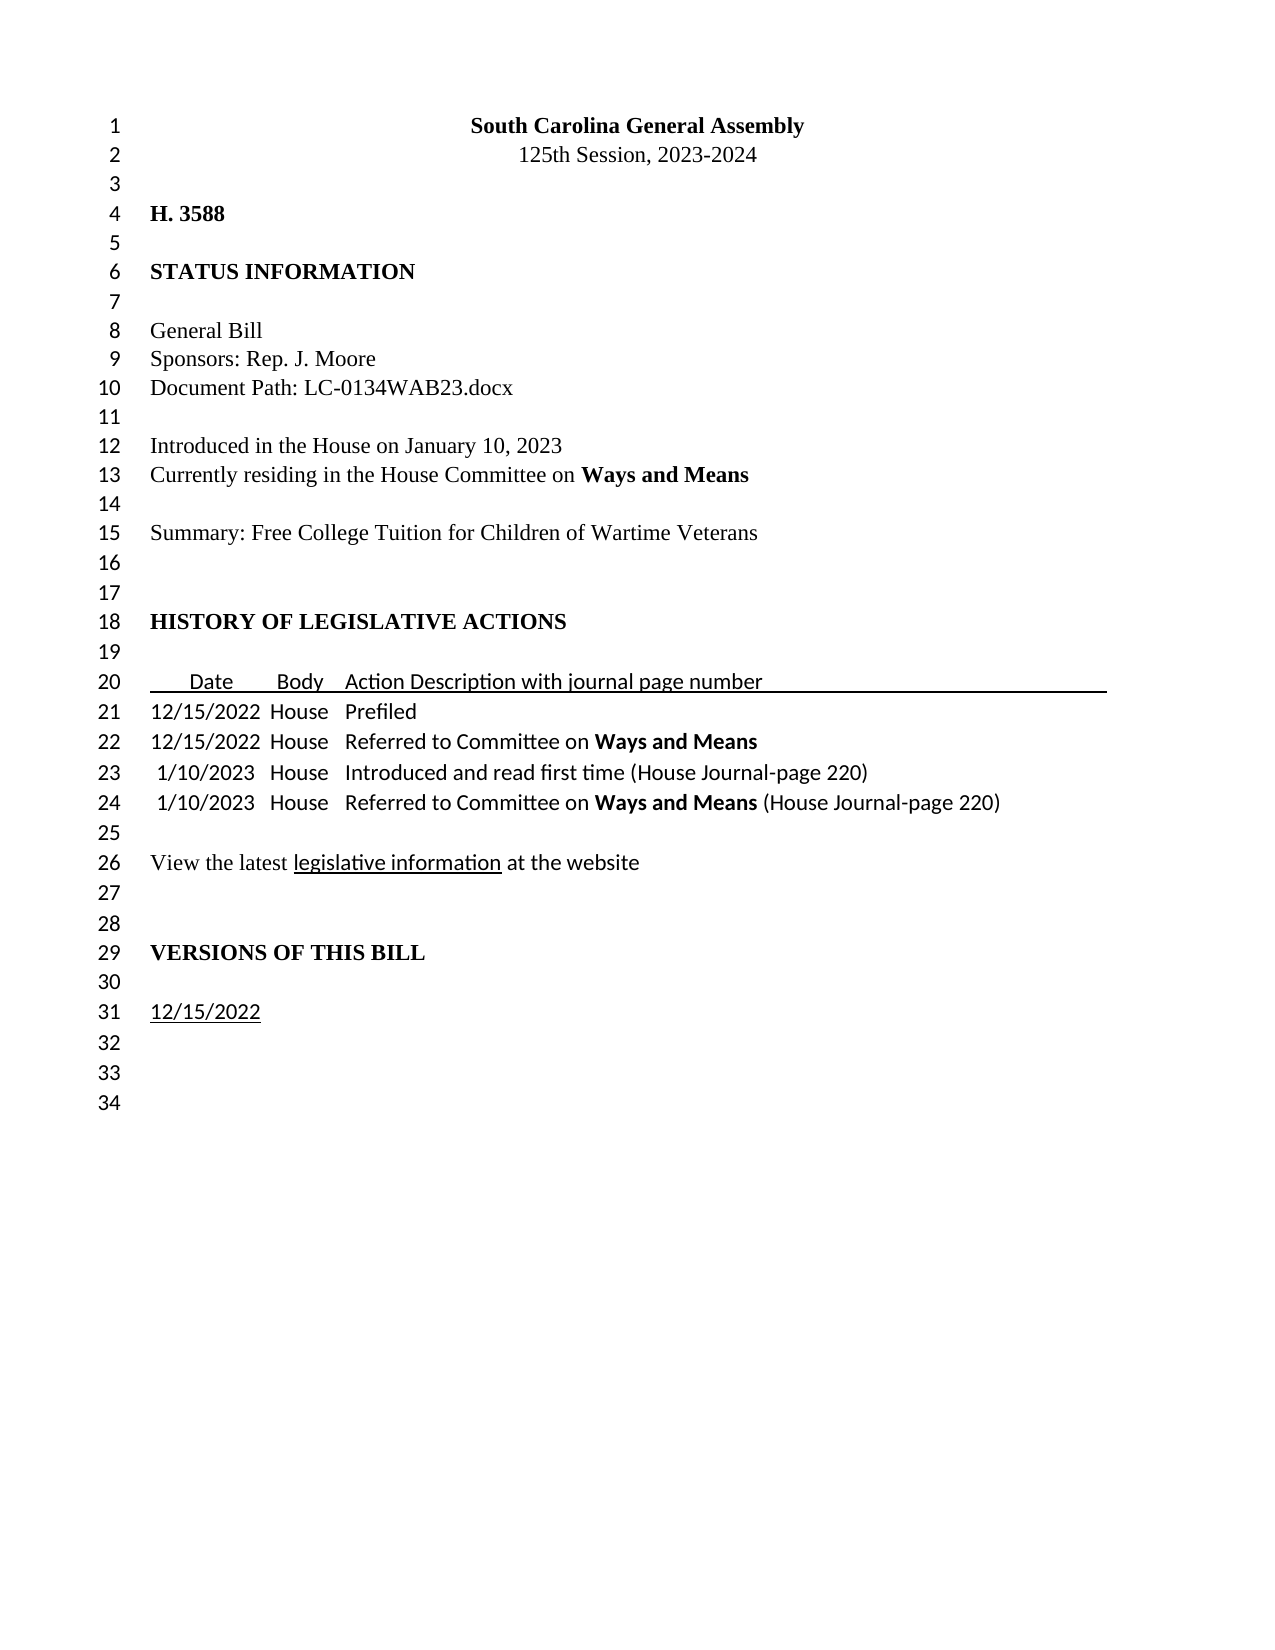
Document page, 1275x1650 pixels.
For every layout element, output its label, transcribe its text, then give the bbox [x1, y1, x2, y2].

text Currently residing in the House Committee on Ways and Means [150, 461, 1125, 487]
text 1/10/2023 House Introduced and read first time (House Journal-page 220) [150, 758, 1125, 786]
text South Carolina General Assembly [150, 112, 1125, 139]
text HISTORY OF LEGISLATIVE ACTIONS [150, 608, 1125, 635]
text 12/15/2022 House Referred to Committee on Ways and Means [150, 727, 1125, 755]
text Introduced in the House on January 10, 2023 [150, 432, 1125, 459]
text Sponsors: Rep. J. Moore [150, 345, 1125, 372]
text 12/15/2022 House Prefiled [150, 697, 1125, 725]
text 125th Session, 2023-2024 [150, 141, 1125, 167]
text Document Path: LC-0134WAB23.docx [150, 374, 1125, 400]
text VERSIONS OF THIS BILL [150, 939, 1125, 965]
text 1/10/2023 House Referred to Committee on Ways and Means (House Journal-page 220) [150, 788, 1125, 816]
text Date Body Action Description with journal page number [150, 667, 1125, 695]
text 12/15/2022 [150, 997, 1125, 1026]
text H. 3588 [150, 199, 1125, 226]
text View the latest legislative information at the website [150, 848, 1125, 876]
text Summary: Free College Tuition for Children of Wartime Veterans [150, 519, 1125, 546]
text STATUS INFORMATION [150, 258, 1125, 284]
text General Bill [150, 317, 1125, 343]
